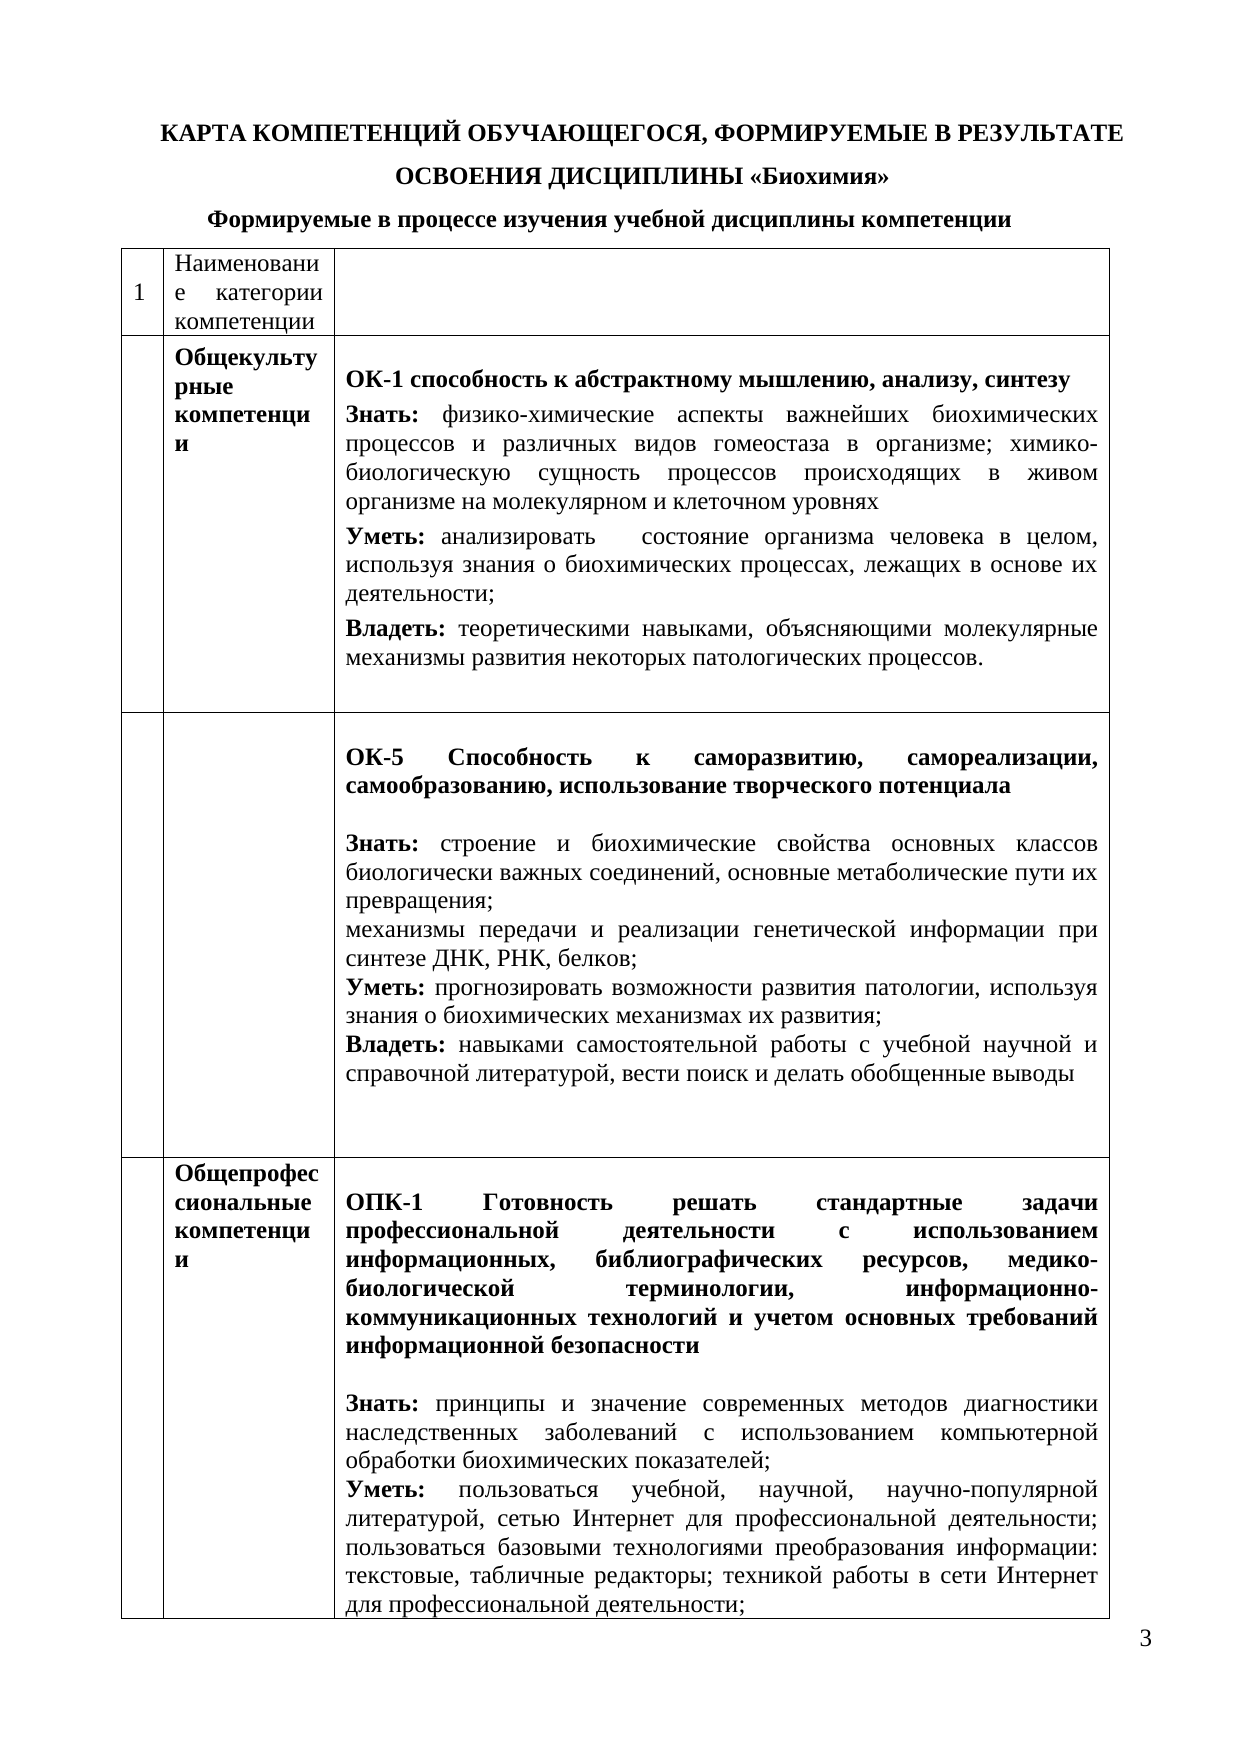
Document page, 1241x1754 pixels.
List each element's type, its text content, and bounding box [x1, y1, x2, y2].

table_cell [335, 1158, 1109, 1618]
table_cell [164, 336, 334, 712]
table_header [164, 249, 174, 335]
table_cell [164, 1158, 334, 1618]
text Формируемые в процессе изучения учебной дисциплины компетенции [133, 204, 1152, 233]
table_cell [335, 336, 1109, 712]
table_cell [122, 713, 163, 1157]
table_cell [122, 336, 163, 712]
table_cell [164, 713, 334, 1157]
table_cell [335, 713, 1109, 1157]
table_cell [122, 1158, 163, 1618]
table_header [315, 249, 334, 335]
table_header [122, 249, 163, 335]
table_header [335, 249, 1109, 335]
text КАРТА КОМПЕТЕНЦИЙ ОБУЧАЮЩЕГОСЯ, ФОРМИРУЕМЫЕ В РЕЗУЛЬТАТЕ ОСВОЕНИЯ ДИСЦИПЛИНЫ «Биохимия» [133, 118, 1152, 190]
